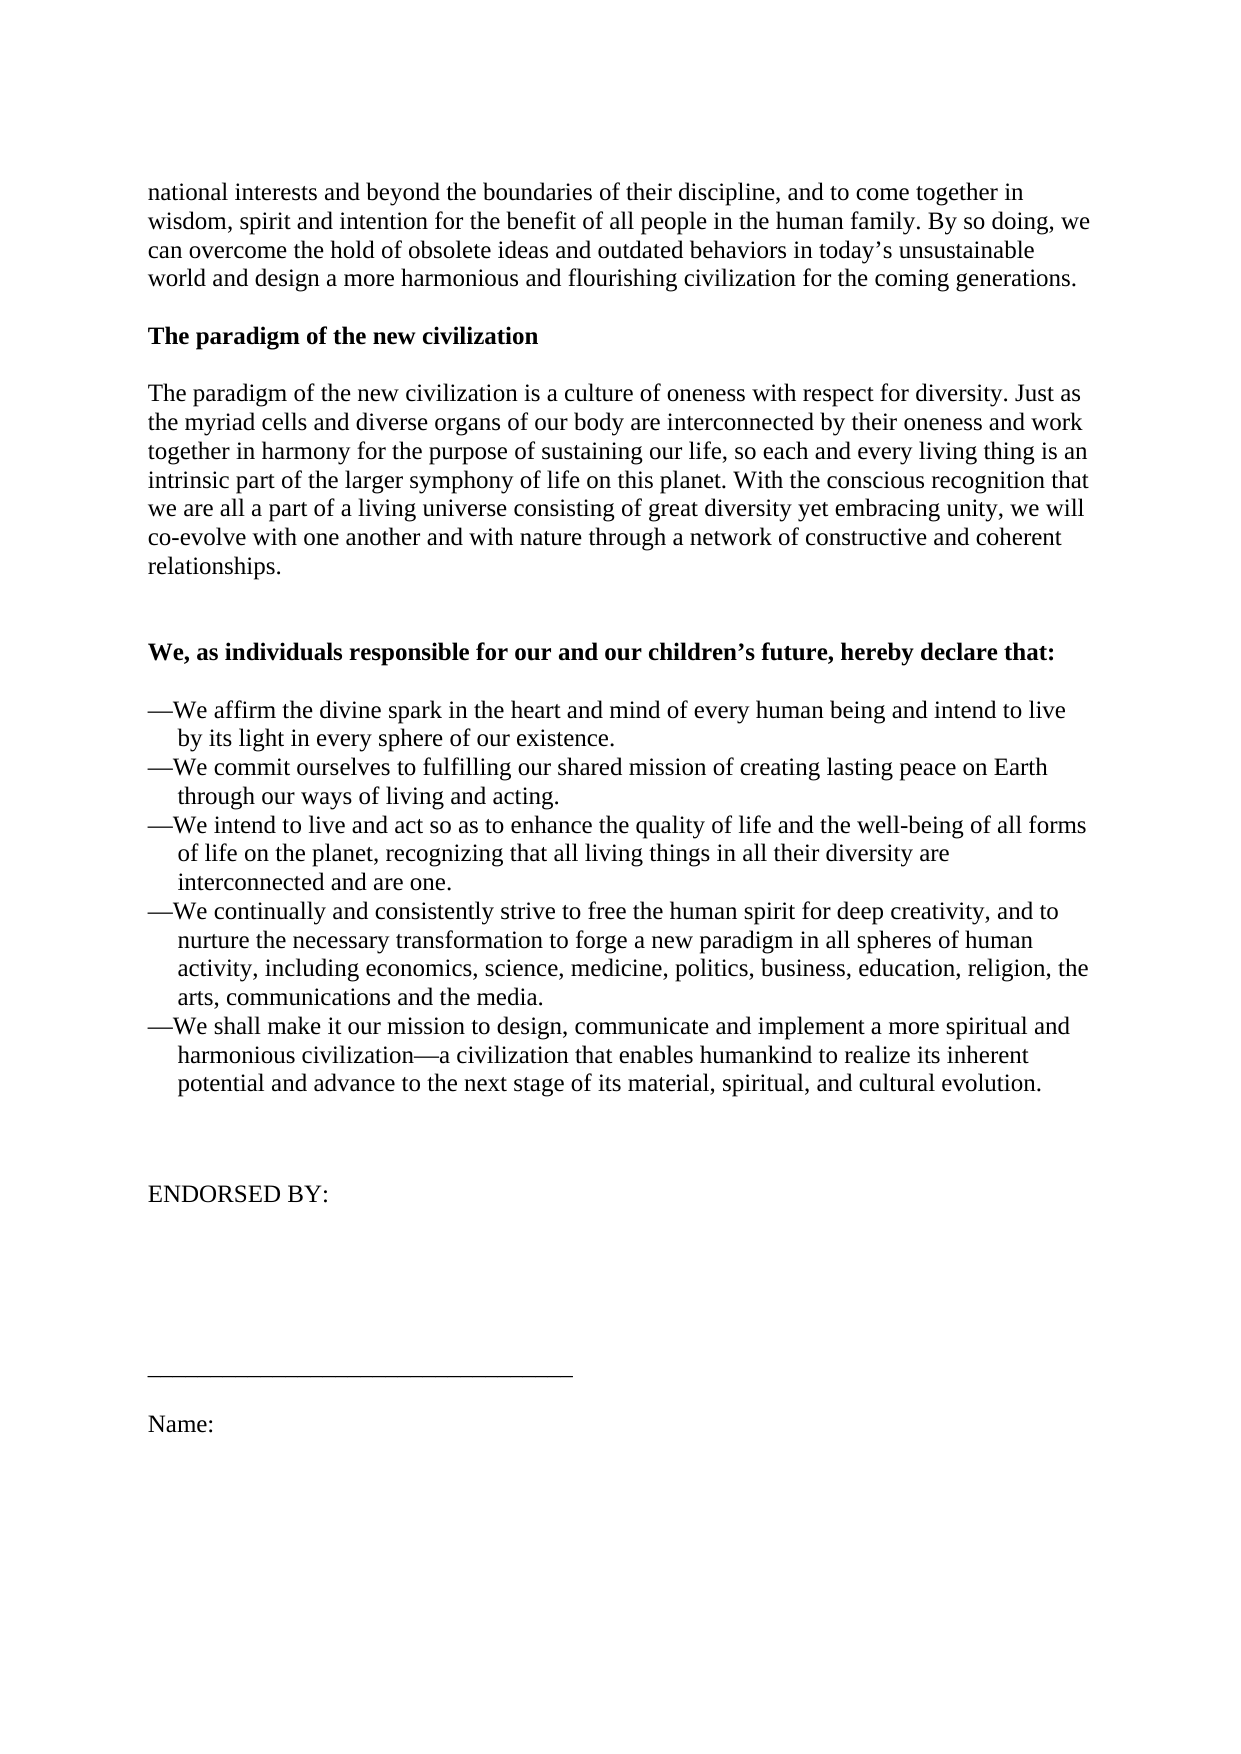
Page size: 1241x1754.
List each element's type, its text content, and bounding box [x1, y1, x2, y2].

text —We commit ourselves to fulfilling our shared mission of creating lasting peace on Earth through our ways of living and acting. [148, 752, 1092, 810]
text The paradigm of the new civilization [148, 321, 1092, 350]
text Name: [148, 1409, 1092, 1437]
text We, as individuals responsible for our and our children’s future, hereby declare that: [148, 637, 1092, 666]
text —We shall make it our mission to design, communicate and implement a more spiritual and harmonious civilization—a civilization that enables humankind to realize its inherent potential and advance to the next stage of its material, spiritual, and cultural evolution. [148, 1011, 1092, 1097]
text The paradigm of the new civilization is a culture of oneness with respect for diversity. Just as the myriad cells and diverse organs of our body are interconnected by their oneness and work together in harmony for the purpose of sustaining our life, so each and every living thing is an intrinsic part of the larger symphony of life on this planet. With the conscious recognition that we are all a part of a living universe consisting of great diversity yet embracing unity, we will co-evolve with one another and with nature through a network of constructive and coherent relationships. [148, 378, 1092, 580]
text —We continually and consistently strive to free the human spirit for deep creativity, and to nurture the necessary transformation to forge a new paradigm in all spheres of human activity, including economics, science, medicine, politics, business, education, religion, the arts, communications and the media. [148, 896, 1092, 1011]
text —We intend to live and act so as to enhance the quality of life and the well-being of all forms of life on the planet, recognizing that all living things in all their diversity are interconnected and are one. [148, 810, 1092, 896]
text —We affirm the divine spark in the heart and mind of every human being and intend to live by its light in every sphere of our existence. [148, 695, 1092, 752]
text __________________________________ [148, 1351, 1092, 1380]
text ENDORSED BY: [148, 1179, 1092, 1207]
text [148, 177, 1092, 292]
